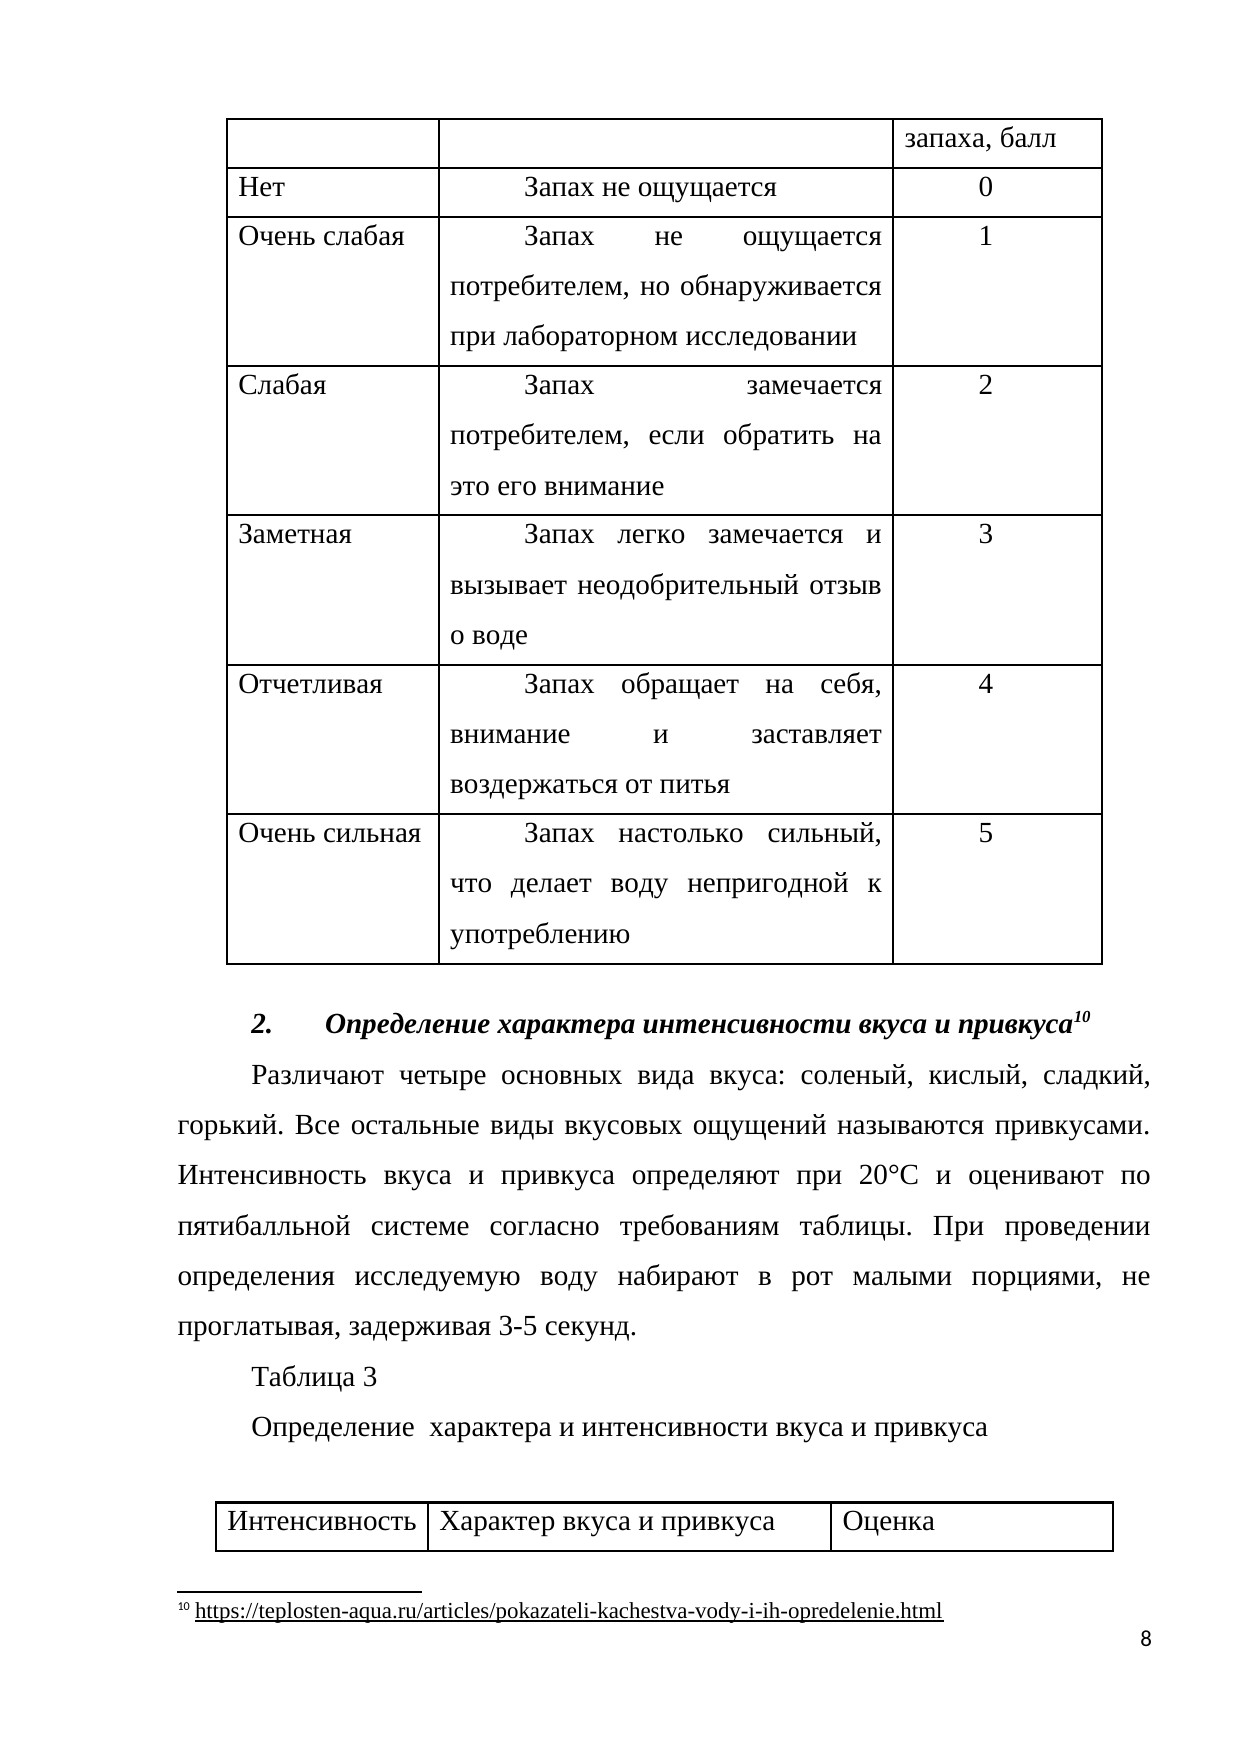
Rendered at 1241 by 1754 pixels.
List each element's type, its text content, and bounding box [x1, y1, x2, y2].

table_cell Заметная [228, 516, 438, 664]
text Различают четыре основных вида вкуса: соленый, кислый, сладкий, горький. Все остальные виды вкусовых ощущений называются привкусами. Интенсивность вкуса и привкуса определяют при 20°С и оценивают по пятибалльной системе согласно требованиям таблицы. При проведении определения исследуемую воду набирают в рот малыми порциями, не проглатывая, задерживая 3-5 секунд. [177, 1057, 1152, 1342]
table_cell 5 [894, 815, 1101, 962]
table_cell Очень слабая [228, 218, 438, 365]
table_cell Запах не ощущается [440, 169, 892, 216]
table_cell Запах не ощущается потребителем, но обнаруживается при лабораторном исследовании [440, 218, 892, 365]
list Определение характера интенсивности вкуса и привкуса [177, 1007, 1152, 1040]
table_cell 1 [894, 218, 1101, 365]
table_cell Очень сильная [228, 815, 438, 962]
table_cell 3 [894, 516, 1101, 664]
list Таблица 3 [177, 1359, 1152, 1392]
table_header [217, 1504, 427, 1550]
table_cell Запах обращает на себя, внимание и заставляет воздержаться от питья [440, 666, 892, 813]
table_cell Запах легко замечается и вызывает неодобрительный отзыв о воде [440, 516, 892, 664]
table_cell Нет [228, 169, 438, 216]
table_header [894, 120, 1101, 167]
list Определение характера и интенсивности вкуса и привкуса [177, 1409, 1152, 1443]
table_cell Слабая [228, 367, 438, 514]
table_cell 4 [894, 666, 1101, 813]
table_cell 2 [894, 367, 1101, 514]
table_cell Запах настолько сильный, что делает воду непригодной к употреблению [440, 815, 892, 962]
table_cell Запах замечается потребителем, если обратить на это его внимание [440, 367, 892, 514]
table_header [440, 120, 892, 167]
table_cell Отчетливая [228, 666, 438, 813]
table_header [429, 1504, 830, 1550]
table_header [228, 120, 438, 167]
table_cell 0 [894, 169, 1101, 216]
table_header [832, 1504, 1112, 1550]
